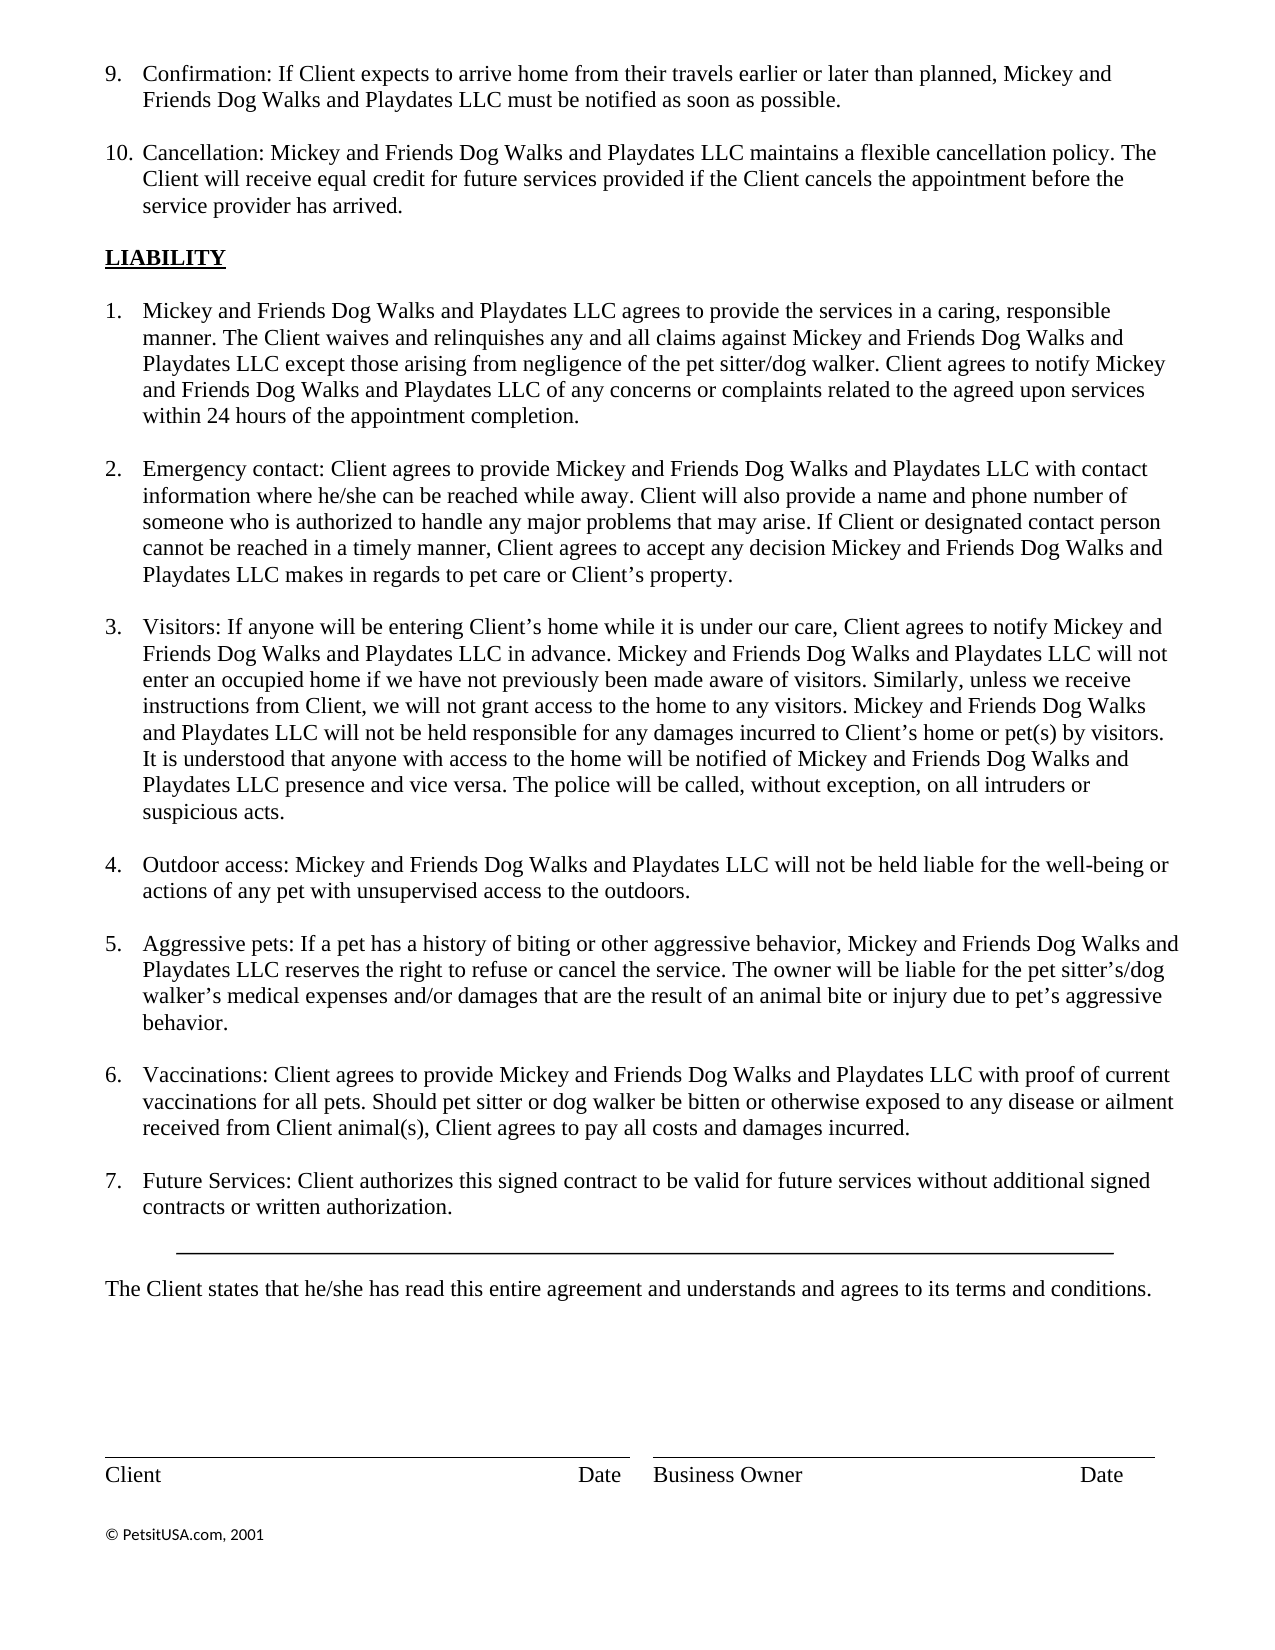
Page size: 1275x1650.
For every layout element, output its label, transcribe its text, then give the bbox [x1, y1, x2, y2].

list Vaccinations: Client agrees to provide Mickey and Friends Dog Walks and Playdates LLC with proof of current vaccinations for all pets. Should pet sitter or dog walker be bitten or otherwise exposed to any disease or ailment received from Client animal(s), Client agrees to pay all costs and damages incurred. [105, 1061, 1185, 1141]
list Cancellation: Mickey and Friends Dog Walks and Playdates LLC maintains a flexible cancellation policy. The Client will receive equal credit for future services provided if the Client cancels the appointment before the service provider has arrived. [105, 139, 1185, 218]
list Future Services: Client authorizes this signed contract to be valid for future services without additional signed contracts or written authorization. [105, 1167, 1185, 1219]
list Visitors: If anyone will be entering Client’s home while it is under our care, Client agrees to notify Mickey and Friends Dog Walks and Playdates LLC in advance. Mickey and Friends Dog Walks and Playdates LLC will not enter an occupied home if we have not previously been made aware of visitors. Similarly, unless we receive instructions from Client, we will not grant access to the home to any visitors. Mickey and Friends Dog Walks and Playdates LLC will not be held responsible for any damages incurred to Client’s home or pet(s) by visitors. It is understood that anyone with access to the home will be notified of Mickey and Friends Dog Walks and Playdates LLC presence and vice versa. The police will be called, without exception, on all intruders or suspicious acts. [105, 613, 1185, 824]
list Confirmation: If Client expects to arrive home from their travels earlier or later than planned, Mickey and Friends Dog Walks and Playdates LLC must be notified as soon as possible. [105, 60, 1185, 113]
list Aggressive pets: If a pet has a history of biting or other aggressive behavior, Mickey and Friends Dog Walks and Playdates LLC reserves the right to refuse or cancel the service. The owner will be liable for the pet sitter’s/dog walker’s medical expenses and/or damages that are the result of an animal bite or injury due to pet’s aggressive behavior. [105, 930, 1185, 1035]
text Client Date Business Owner Date [105, 1461, 1185, 1487]
list Outdoor access: Mickey and Friends Dog Walks and Playdates LLC will not be held liable for the well-being or actions of any pet with unsupervised access to the outdoors. [105, 851, 1185, 903]
text LIABILITY [105, 244, 1185, 271]
list Emergency contact: Client agrees to provide Mickey and Friends Dog Walks and Playdates LLC with contact information where he/she can be reached while away. Client will also provide a name and phone number of someone who is authorized to handle any major problems that may arise. If Client or designated contact person cannot be reached in a timely manner, Client agrees to accept any decision Mickey and Friends Dog Walks and Playdates LLC makes in regards to pet care or Client’s property. [105, 455, 1185, 587]
text The Client states that he/she has read this entire agreement and understands and agrees to its terms and conditions. [105, 1275, 1185, 1301]
list Mickey and Friends Dog Walks and Playdates LLC agrees to provide the services in a caring, responsible manner. The Client waives and relinquishes any and all claims against Mickey and Friends Dog Walks and Playdates LLC except those arising from negligence of the pet sitter/dog walker. Client agrees to notify Mickey and Friends Dog Walks and Playdates LLC of any concerns or complaints related to the agreed upon services within 24 hours of the appointment completion. [105, 297, 1185, 429]
